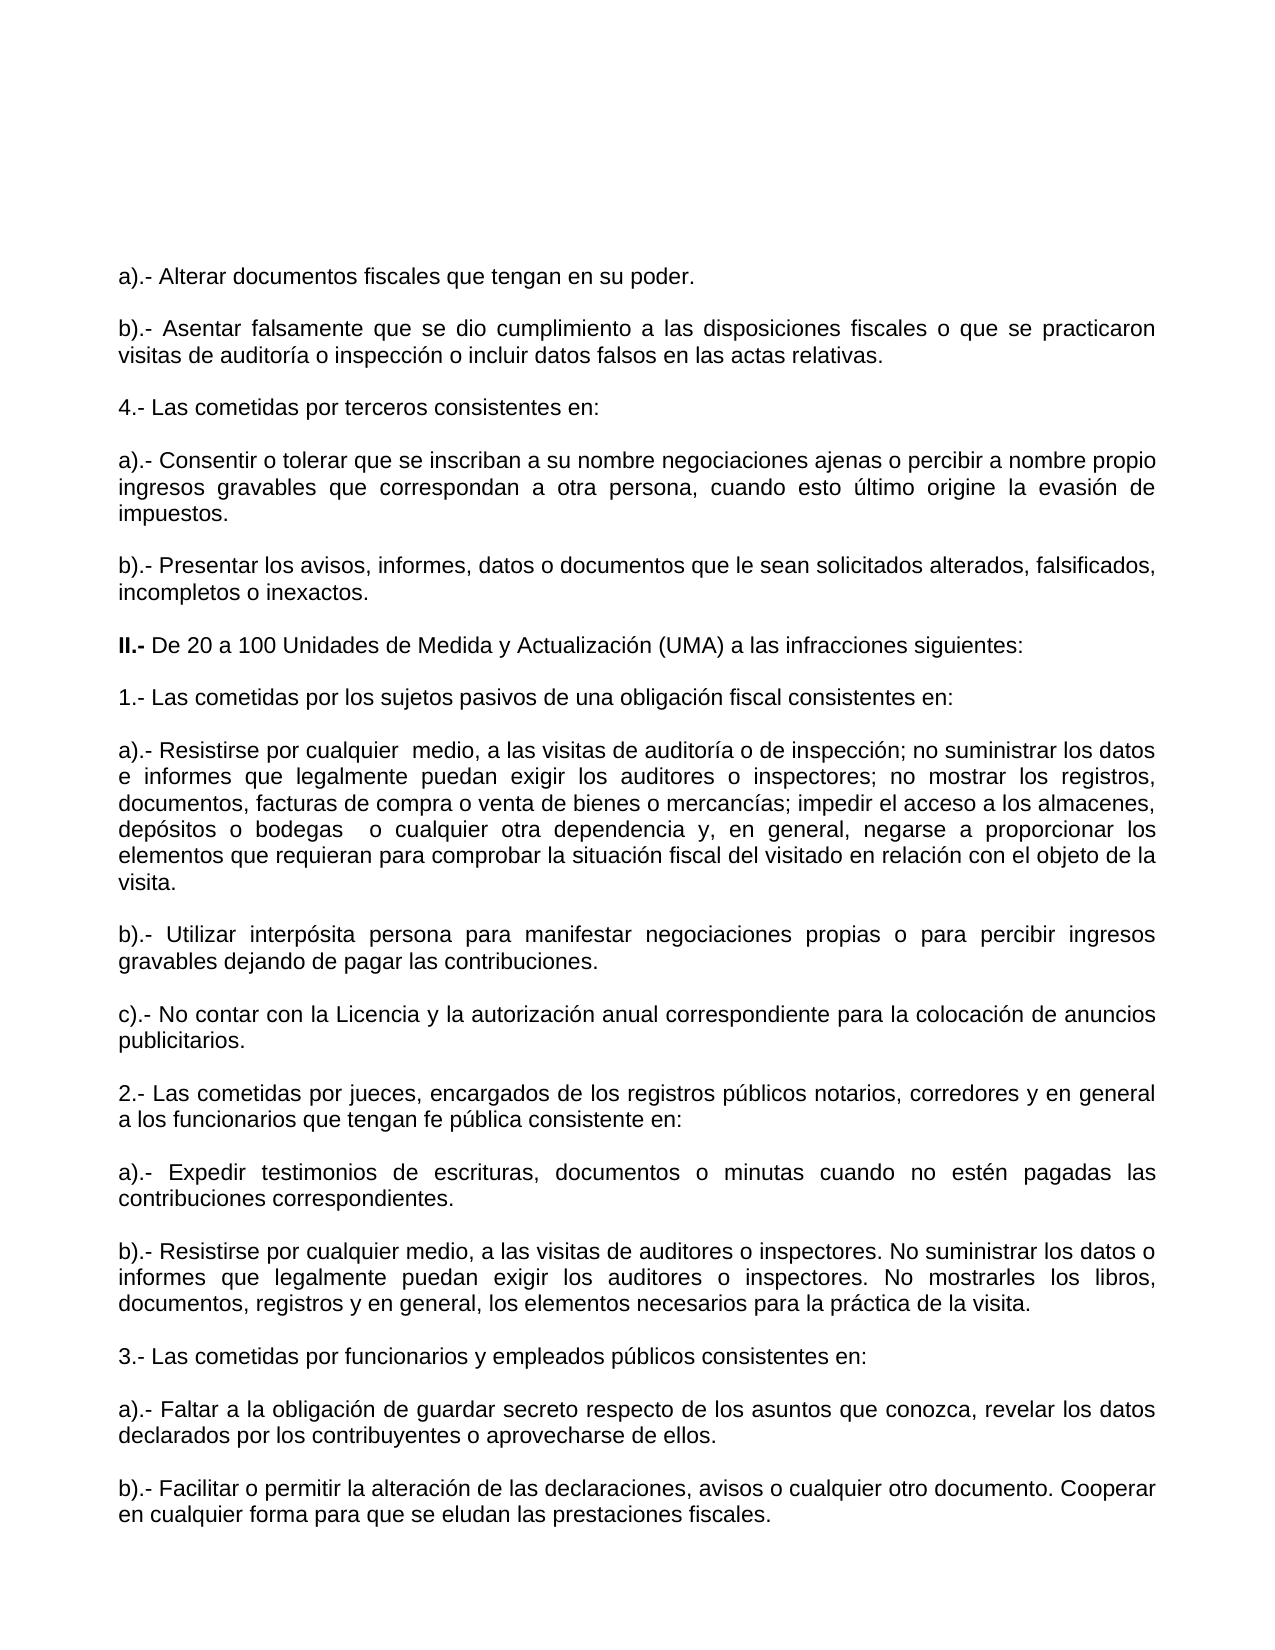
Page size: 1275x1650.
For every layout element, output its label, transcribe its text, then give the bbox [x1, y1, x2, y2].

text b).- Utilizar interpósita persona para manifestar negociaciones propias o para percibir ingresos gravables dejando de pagar las contribuciones. [118, 921, 1157, 974]
text b).- Asentar falsamente que se dio cumplimiento a las disposiciones fiscales o que se practicaron visitas de auditoría o inspección o incluir datos falsos en las actas relativas. [118, 315, 1157, 368]
text a).- Expedir testimonios de escrituras, documentos o minutas cuando no estén pagadas las contribuciones correspondientes. [118, 1159, 1157, 1211]
text 4.- Las cometidas por terceros consistentes en: [118, 394, 1157, 421]
text 2.- Las cometidas por jueces, encargados de los registros públicos notarios, corredores y en general a los funcionarios que tengan fe pública consistente en: [118, 1079, 1157, 1132]
text b).- Presentar los avisos, informes, datos o documentos que le sean solicitados alterados, falsificados, incompletos o inexactos. [118, 552, 1157, 605]
text a).- Consentir o tolerar que se inscriban a su nombre negociaciones ajenas o percibir a nombre propio ingresos gravables que correspondan a otra persona, cuando esto último origine la evasión de impuestos. [118, 447, 1157, 526]
text b).- Facilitar o permitir la alteración de las declaraciones, avisos o cualquier otro documento. Cooperar en cualquier forma para que se eludan las prestaciones fiscales. [118, 1475, 1157, 1528]
text II.- De 20 a 100 Unidades de Medida y Actualización (UMA) a las infracciones siguientes: [118, 632, 1157, 658]
text 1.- Las cometidas por los sujetos pasivos de una obligación fiscal consistentes en: [118, 684, 1157, 711]
text c).- No contar con la Licencia y la autorización anual correspondiente para la colocación de anuncios publicitarios. [118, 1001, 1157, 1053]
text a).- Alterar documentos fiscales que tengan en su poder. [118, 263, 1157, 289]
text b).- Resistirse por cualquier medio, a las visitas de auditores o inspectores. No suministrar los datos o informes que legalmente puedan exigir los auditores o inspectores. No mostrarles los libros, documentos, registros y en general, los elementos necesarios para la práctica de la visita. [118, 1238, 1157, 1317]
text 3.- Las cometidas por funcionarios y empleados públicos consistentes en: [118, 1343, 1157, 1369]
text a).- Resistirse por cualquier medio, a las visitas de auditoría o de inspección; no suministrar los datos e informes que legalmente puedan exigir los auditores o inspectores; no mostrar los registros, documentos, facturas de compra o venta de bienes o mercancías; impedir el acceso a los almacenes, depósitos o bodegas o cualquier otra dependencia y, en general, negarse a proporcionar los elementos que requieran para comprobar la situación fiscal del visitado en relación con el objeto de la visita. [118, 737, 1157, 895]
text a).- Faltar a la obligación de guardar secreto respecto de los asuntos que conozca, revelar los datos declarados por los contribuyentes o aprovecharse de ellos. [118, 1396, 1157, 1448]
